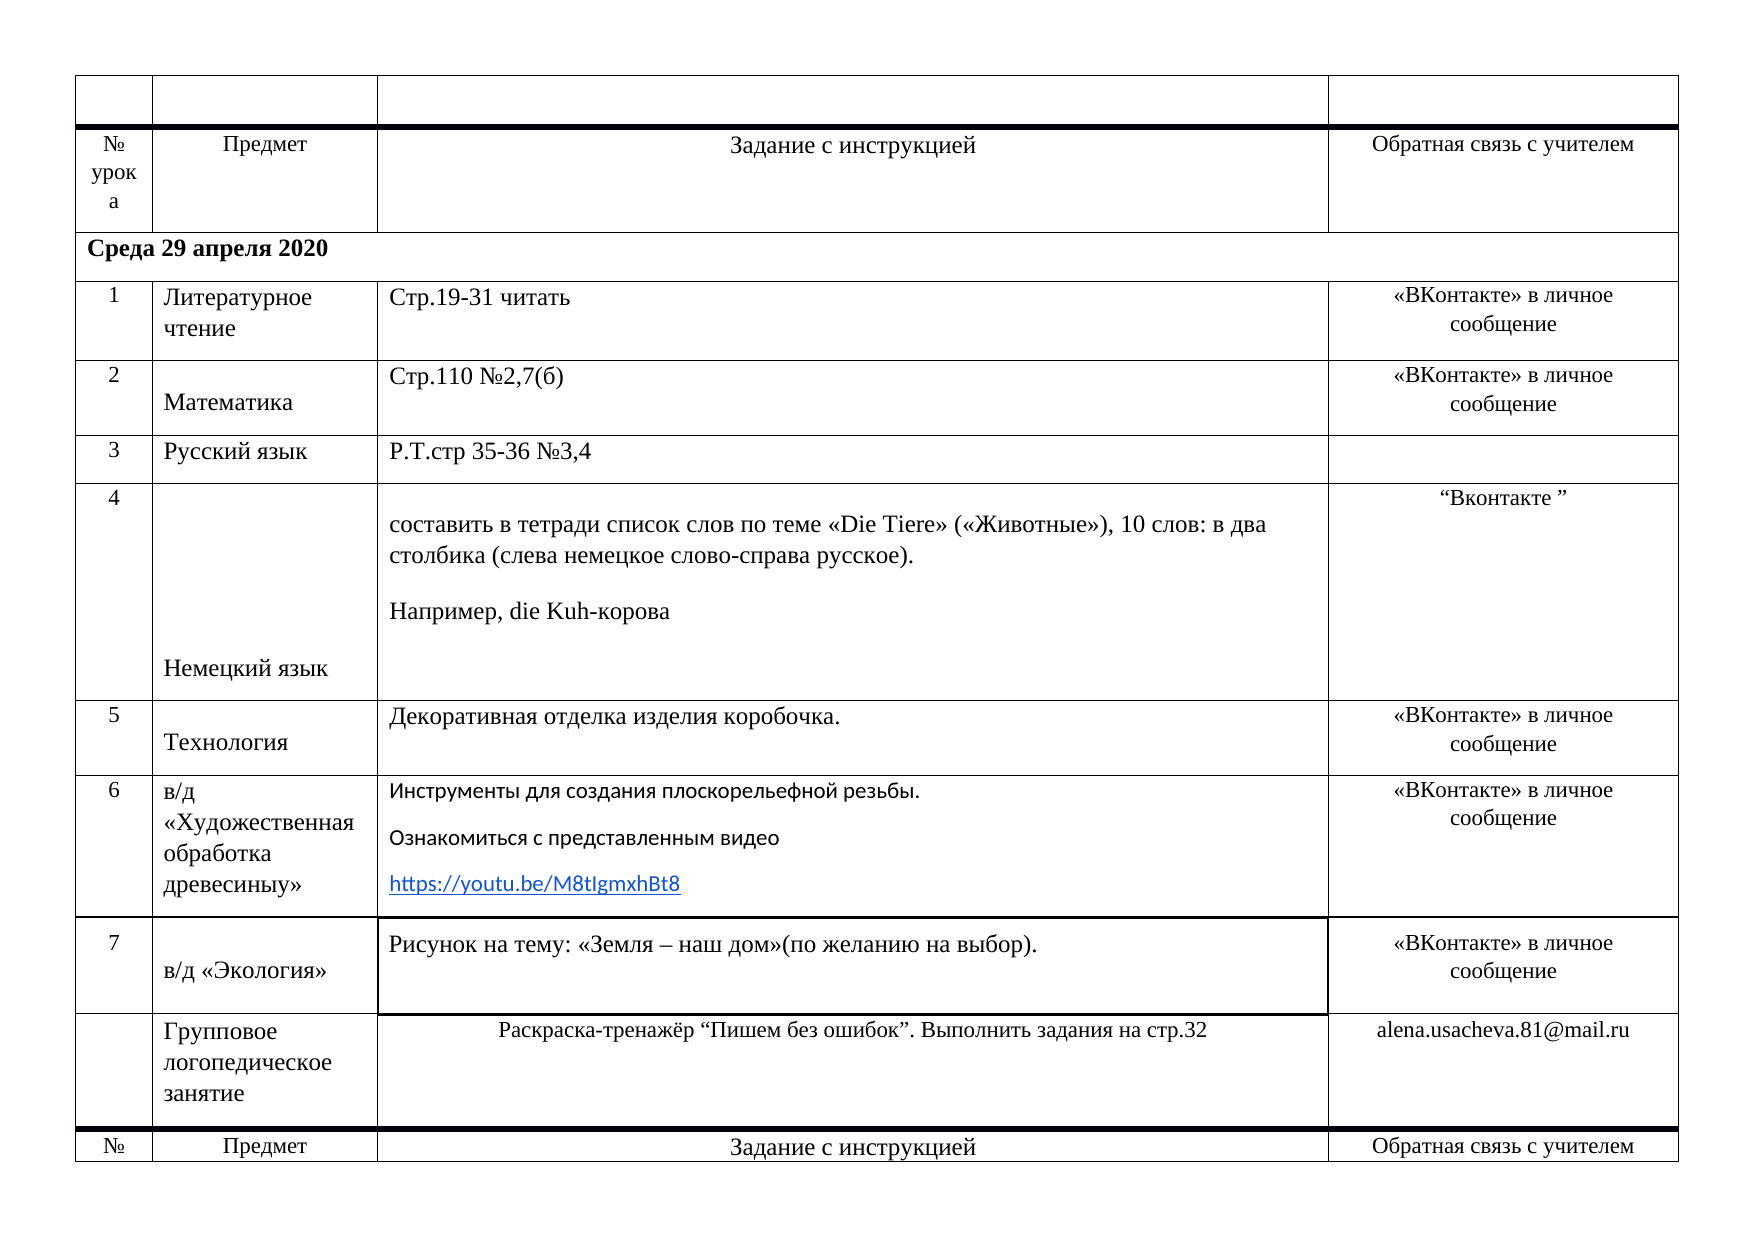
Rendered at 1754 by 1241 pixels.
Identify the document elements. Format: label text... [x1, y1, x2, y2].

table_cell 6 [76, 776, 152, 916]
table_cell 2 [76, 361, 152, 435]
table_cell Раскраска-тренажёр “Пишем без ошибок”. Выполнить задания на стр.32 [378, 1016, 1328, 1126]
table_cell № урока [76, 1132, 152, 1161]
table_cell Литературное чтение [153, 282, 377, 360]
table_cell «ВКонтакте» в личное сообщение [1329, 701, 1678, 775]
table_cell [76, 76, 152, 124]
table_cell Р.Т.стр 35-36 №3,4 [378, 436, 1328, 483]
table_cell [1329, 436, 1678, 483]
table_cell Задание с инструкцией [378, 130, 1328, 232]
table_cell Рисунок на тему: «Земля – наш дом»(по желанию на выбор). [379, 919, 1327, 1013]
table_cell Немецкий язык [153, 484, 377, 700]
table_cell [378, 1132, 1328, 1161]
table_cell «ВКонтакте» в личное сообщение [1329, 361, 1678, 435]
table_cell 1 [76, 282, 152, 360]
table_cell 3 [76, 436, 152, 483]
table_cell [153, 76, 377, 124]
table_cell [1329, 1132, 1678, 1161]
table_cell 7 [76, 918, 152, 1013]
table_cell Русский язык [153, 436, 377, 483]
table_cell Технология [153, 701, 377, 775]
table_cell Инструменты для создания плоскорельефной резьбы. Ознакомиться с представленным видео https://youtu.be/M8tIgmxhBt8 [378, 776, 1328, 916]
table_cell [1329, 76, 1678, 124]
table_cell Математика [153, 361, 377, 435]
table_cell в/д «Экология» [153, 918, 377, 1013]
table_cell Предмет [153, 130, 377, 232]
table_cell «ВКонтакте» в личное сообщение [1329, 282, 1678, 360]
table_cell 4 [76, 484, 152, 700]
table_cell «ВКонтакте» в личное сообщение [1329, 776, 1678, 916]
table_cell Стр.110 №2,7(б) [378, 361, 1328, 435]
table_cell alena.usacheva.81@mail.ru [1329, 1014, 1678, 1126]
table_cell Среда 29 апреля 2020 [76, 233, 1678, 281]
table_cell [76, 1014, 152, 1126]
table_cell 5 [76, 701, 152, 775]
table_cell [378, 76, 1328, 124]
table_cell “Вконтакте ” [1329, 484, 1678, 700]
table_cell Групповое логопедическое занятие [153, 1014, 377, 1126]
table_cell Предмет [153, 1132, 377, 1161]
table_cell Обратная связь с учителем [1329, 130, 1678, 232]
table_cell Декоративная отделка изделия коробочка. [378, 701, 1328, 775]
table_cell составить в тетради список слов по теме «Die Tiere» («Животные»), 10 слов: в два столбика (слева немецкое слово-справа русское). Например, die Kuh-корова [378, 484, 1328, 700]
table_cell в/д «Художественная обработка древесиныу» [153, 776, 377, 916]
table_cell «ВКонтакте» в личное сообщение [1329, 918, 1678, 1013]
table_cell № урока [76, 130, 152, 232]
table_cell Стр.19-31 читать [378, 282, 1328, 360]
